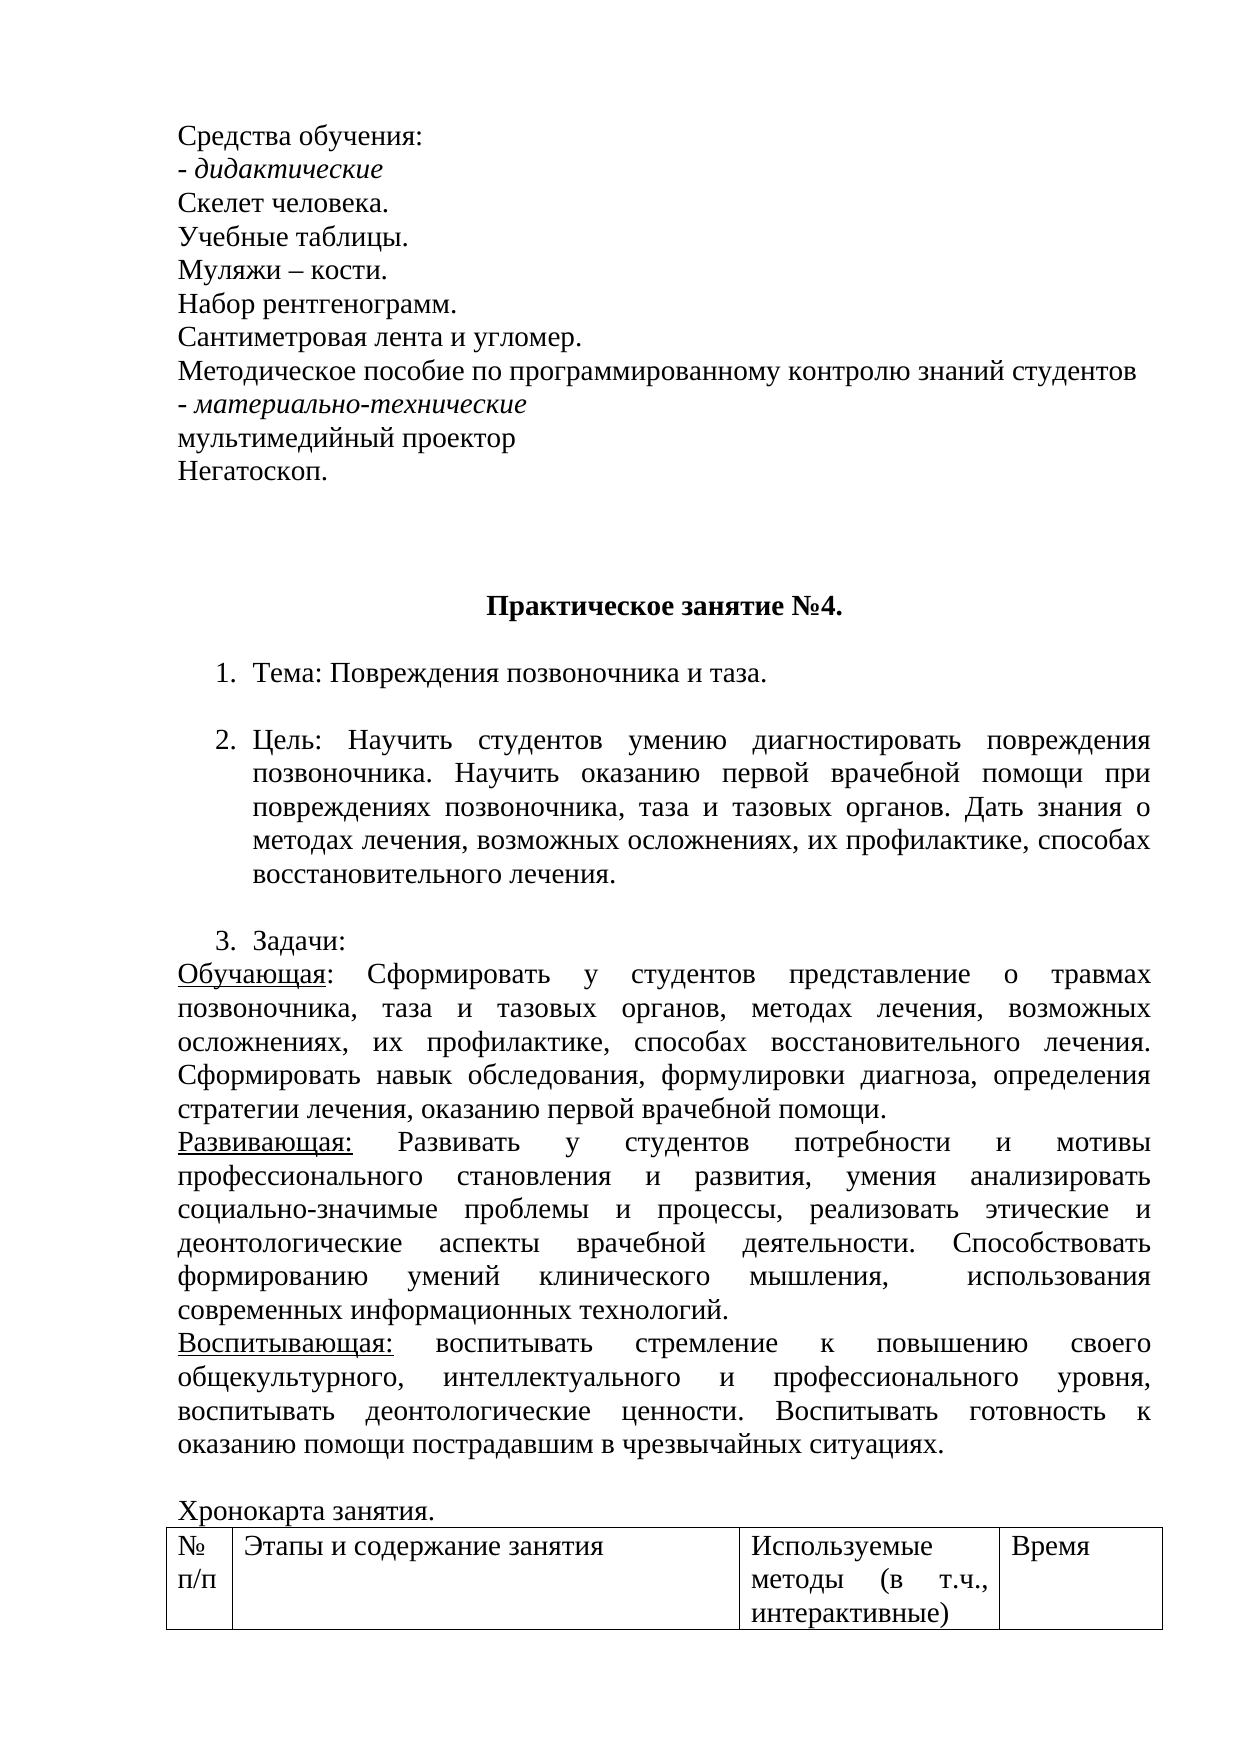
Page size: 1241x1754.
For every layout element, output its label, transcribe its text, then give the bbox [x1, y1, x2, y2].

list Тема: Повреждения позвоночника и таза. [215, 655, 1152, 688]
text Методическое пособие по программированному контролю знаний студентов [177, 353, 1152, 386]
text Практическое занятие №4. [177, 588, 1152, 621]
text Скелет человека. [177, 185, 1152, 219]
table_header Этапы и содержание занятия [233, 1528, 739, 1628]
text - дидактические [177, 152, 1152, 185]
text Набор рентгенограмм. [177, 286, 1152, 319]
text Негатоскоп. [177, 453, 1152, 487]
text Средства обучения: [177, 118, 1152, 152]
text Сантиметровая лента и угломер. [177, 319, 1152, 353]
text - материально-технические [177, 386, 1152, 420]
list Цель: Научить студентов умению диагностировать повреждения позвоночника. Научить оказанию первой врачебной помощи при повреждениях позвоночника, таза и тазовых органов. Дать знания о методах лечения, возможных осложнениях, их профилактике, способах восстановительного лечения. [215, 722, 1152, 889]
text Развивающая: Развивать у студентов потребности и мотивы профессионального становления и развития, умения анализировать социально-значимые проблемы и процессы, реализовать этические и деонтологические аспекты врачебной деятельности. Способствовать формированию умений клинического мышления, использования современных информационных технологий. [177, 1124, 1152, 1326]
table_header № п/п [167, 1528, 232, 1628]
text Учебные таблицы. [177, 219, 1152, 252]
table_header Используемые методы (в т.ч., интерактивные) [740, 1528, 999, 1628]
text мультимедийный проектор [177, 420, 1152, 453]
text Хронокарта занятия. [177, 1493, 1152, 1527]
text Обучающая: Сформировать у студентов представление о травмах позвоночника, таза и тазовых органов, методах лечения, возможных осложнениях, их профилактике, способах восстановительного лечения. Сформировать навык обследования, формулировки диагноза, определения стратегии лечения, оказанию первой врачебной помощи. [177, 957, 1152, 1124]
list Задачи: [215, 923, 1152, 957]
text Воспитывающая: воспитывать стремление к повышению своего общекультурного, интеллектуального и профессионального уровня, воспитывать деонтологические ценности. Воспитывать готовность к оказанию помощи пострадавшим в чрезвычайных ситуациях. [177, 1326, 1152, 1460]
table_header Время [1000, 1528, 1162, 1628]
text Муляжи – кости. [177, 252, 1152, 286]
